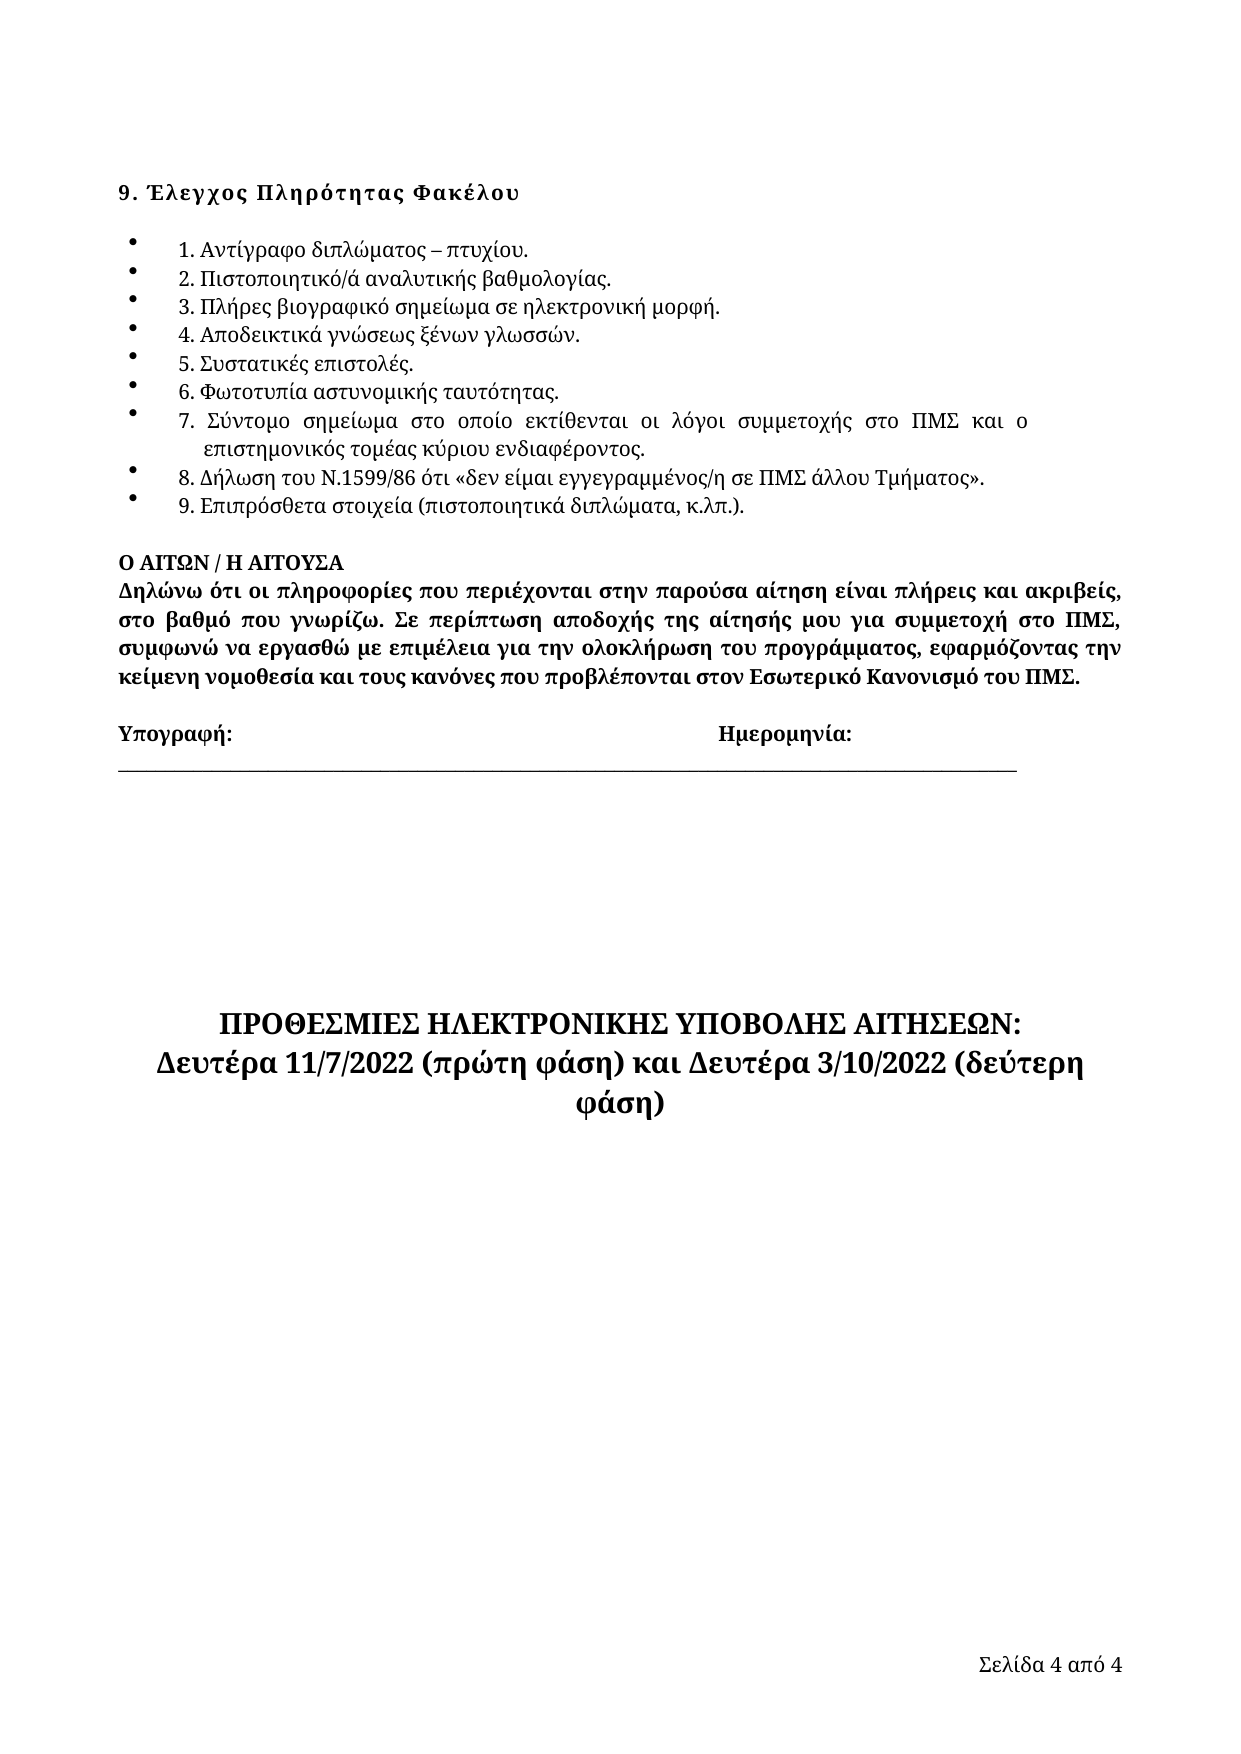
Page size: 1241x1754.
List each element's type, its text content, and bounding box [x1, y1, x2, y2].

text Δευτέρα 11/7/2022 (πρώτη φάση) και Δευτέρα 3/10/2022 (δεύτερη φάση) [118, 1043, 1122, 1122]
text Ο ΑΙΤΩΝ / Η ΑΙΤΟΥΣΑ [118, 548, 1122, 577]
table_cell 3. Πλήρες βιογραφικό σημείωμα σε ηλεκτρονική μορφή. [167, 292, 1041, 321]
table_cell [118, 463, 167, 491]
table_cell 4. Αποδεικτικά γνώσεως ξένων γλωσσών. [167, 321, 1041, 349]
table_cell [118, 264, 167, 292]
table_cell [118, 292, 167, 321]
text Δηλώνω ότι οι πληροφορίες που περιέχονται στην παρούσα αίτηση είναι πλήρεις και ακριβείς, στο βαθμό που γνωρίζω. Σε περίπτωση αποδοχής της αίτησής μου για συμμετοχή στο ΠΜΣ, συμφωνώ να εργασθώ με επιμέλεια για την ολοκλήρωση του προγράμματος, εφαρμόζοντας την κείμενη νομοθεσία και τους κανόνες που προβλέπονται στον Εσωτερικό Κανονισμό του ΠΜΣ. [118, 577, 1122, 690]
table_cell 7. Σύντομο σημείωμα στο οποίο εκτίθενται οι λόγοι συμμετοχής στο ΠΜΣ και ο επιστημονικός τομέας κύριου ενδιαφέροντος. [167, 406, 1041, 463]
table_cell 8. Δήλωση του Ν.1599/86 ότι «δεν είμαι εγγεγραμμένος/η σε ΠΜΣ άλλου Τμήματος». [167, 463, 1041, 491]
text ________________________________________________________________________________________________ [118, 747, 1122, 776]
table_header 1. Αντίγραφο διπλώματος – πτυχίου. [167, 235, 1041, 264]
table_cell [118, 321, 167, 349]
table_cell 9. Επιπρόσθετα στοιχεία (πιστοποιητικά διπλώματα, κ.λπ.). [167, 491, 1041, 520]
table_cell 6. Φωτοτυπία αστυνομικής ταυτότητας. [167, 378, 1041, 406]
table_cell [118, 378, 167, 406]
table_cell [118, 491, 167, 520]
table_cell 5. Συστατικές επιστολές. [167, 349, 1041, 377]
text ΠΡΟΘΕΣΜΙΕΣ ΗΛΕΚΤΡΟΝΙΚΗΣ ΥΠΟΒΟΛΗΣ ΑΙΤΗΣΕΩΝ: [118, 1003, 1122, 1043]
table_cell [118, 349, 167, 377]
table_header [118, 235, 167, 264]
text Υπογραφή: Ημερομηνία: [118, 719, 1122, 747]
subtitle 9. Έλεγχος Πληρότητας Φακέλου [118, 178, 1122, 207]
table_cell 2. Πιστοποιητικό/ά αναλυτικής βαθμολογίας. [167, 264, 1041, 292]
table_cell [118, 406, 167, 463]
